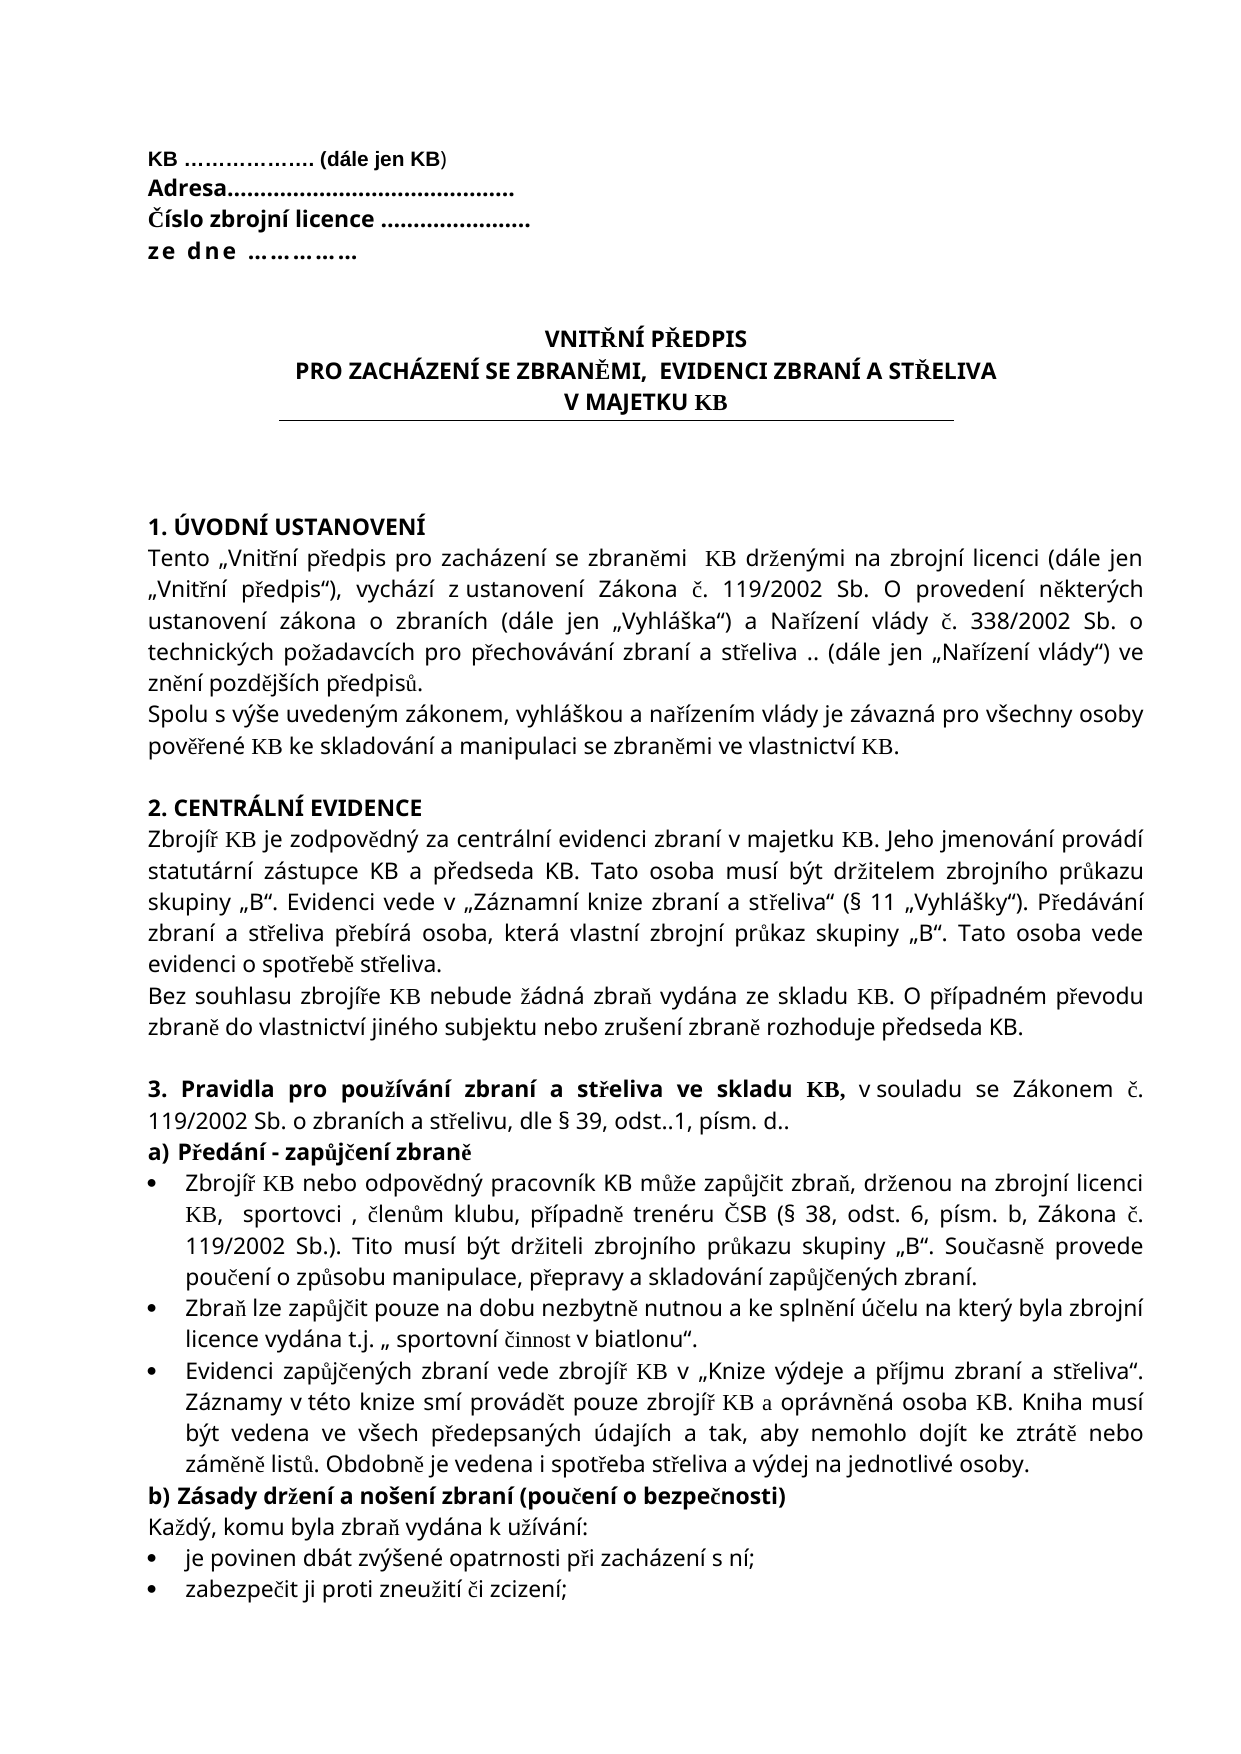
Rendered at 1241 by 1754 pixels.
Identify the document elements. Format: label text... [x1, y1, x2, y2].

text Spolu s výše uvedeným zákonem, vyhláškou a nařízením vlády je závazná pro všechny osoby pověřené KB ke skladování a manipulaci se zbraněmi ve vlastnictví KB. [148, 698, 1144, 761]
text v majetku KB [148, 386, 1144, 417]
text Každý, komu byla zbraň vydána k užívání: [148, 1511, 1144, 1542]
list Předání - zapůjčení zbraně [148, 1136, 1144, 1167]
list Zásady držení a nošení zbraní (poučení o bezpečnosti) [148, 1480, 1144, 1511]
text Číslo zbrojní licence ………………….. [148, 203, 1144, 234]
text pro zacházení se zbraněmi, evidenci zbraní a střeliva [148, 355, 1144, 386]
text Bez souhlasu zbrojíře KB nebude žádná zbraň vydána ze skladu KB. O případném převodu zbraně do vlastnictví jiného subjektu nebo zrušení zbraně rozhoduje předseda KB. [148, 980, 1144, 1042]
text vnitřní předpis [148, 323, 1144, 355]
text ze dne …………… [148, 234, 1144, 266]
list Zbrojíř KB nebo odpovědný pracovník KB může zapůjčit zbraň, drženou na zbrojní licenci KB, sportovci , členům klubu, případně trenéru ČSB (§ 38, odst. 6, písm. b, Zákona č. 119/2002 Sb.). Tito musí být držiteli zbrojního průkazu skupiny „B“. Současně provede poučení o způsobu manipulace, přepravy a skladování zapůjčených zbraní. [148, 1167, 1144, 1292]
text 3. Pravidla pro používání zbraní a střeliva ve skladu KB, v souladu se Zákonem č. 119/2002 Sb. o zbraních a střelivu, dle § 39, odst..1, písm. d.. [148, 1073, 1144, 1136]
text Adresa…………………………………….. [148, 172, 1144, 203]
text Zbrojíř KB je zodpovědný za centrální evidenci zbraní v majetku KB. Jeho jmenování provádí statutární zástupce KB a předseda KB. Tato osoba musí být držitelem zbrojního průkazu skupiny „B“. Evidenci vede v „Záznamní knize zbraní a střeliva“ (§ 11 „Vyhlášky“). Předávání zbraní a střeliva přebírá osoba, která vlastní zbrojní průkaz skupiny „B“. Tato osoba vede evidenci o spotřebě střeliva. [148, 823, 1144, 980]
text 1. Úvodní ustanovení [148, 511, 1144, 542]
list Zbraň lze zapůjčit pouze na dobu nezbytně nutnou a ke splnění účelu na který byla zbrojní licence vydána t.j. „ sportovní činnost v biatlonu“. [148, 1292, 1144, 1355]
list je povinen dbát zvýšené opatrnosti při zacházení s ní; [148, 1542, 1144, 1573]
text Tento „Vnitřní předpis pro zacházení se zbraněmi KB drženými na zbrojní licenci (dále jen „Vnitřní předpis“), vychází z ustanovení Zákona č. 119/2002 Sb. O provedení některých ustanovení zákona o zbraních (dále jen „Vyhláška“) a Nařízení vlády č. 338/2002 Sb. o technických požadavcích pro přechovávání zbraní a střeliva .. (dále jen „Nařízení vlády“) ve znění pozdějších předpisů. [148, 542, 1144, 698]
list Evidenci zapůjčených zbraní vede zbrojíř KB v „Knize výdeje a příjmu zbraní a střeliva“. Záznamy v této knize smí provádět pouze zbrojíř KB a oprávněná osoba KB. Kniha musí být vedena ve všech předepsaných údajích a tak, aby nemohlo dojít ke ztrátě nebo záměně listů. Obdobně je vedena i spotřeba střeliva a výdej na jednotlivé osoby. [148, 1355, 1144, 1480]
text KB ………………. (dále jen KB) [148, 144, 1144, 172]
list zabezpečit ji proti zneužití či zcizení; [148, 1573, 1144, 1605]
text 2. Centrální evidence [148, 792, 1144, 823]
